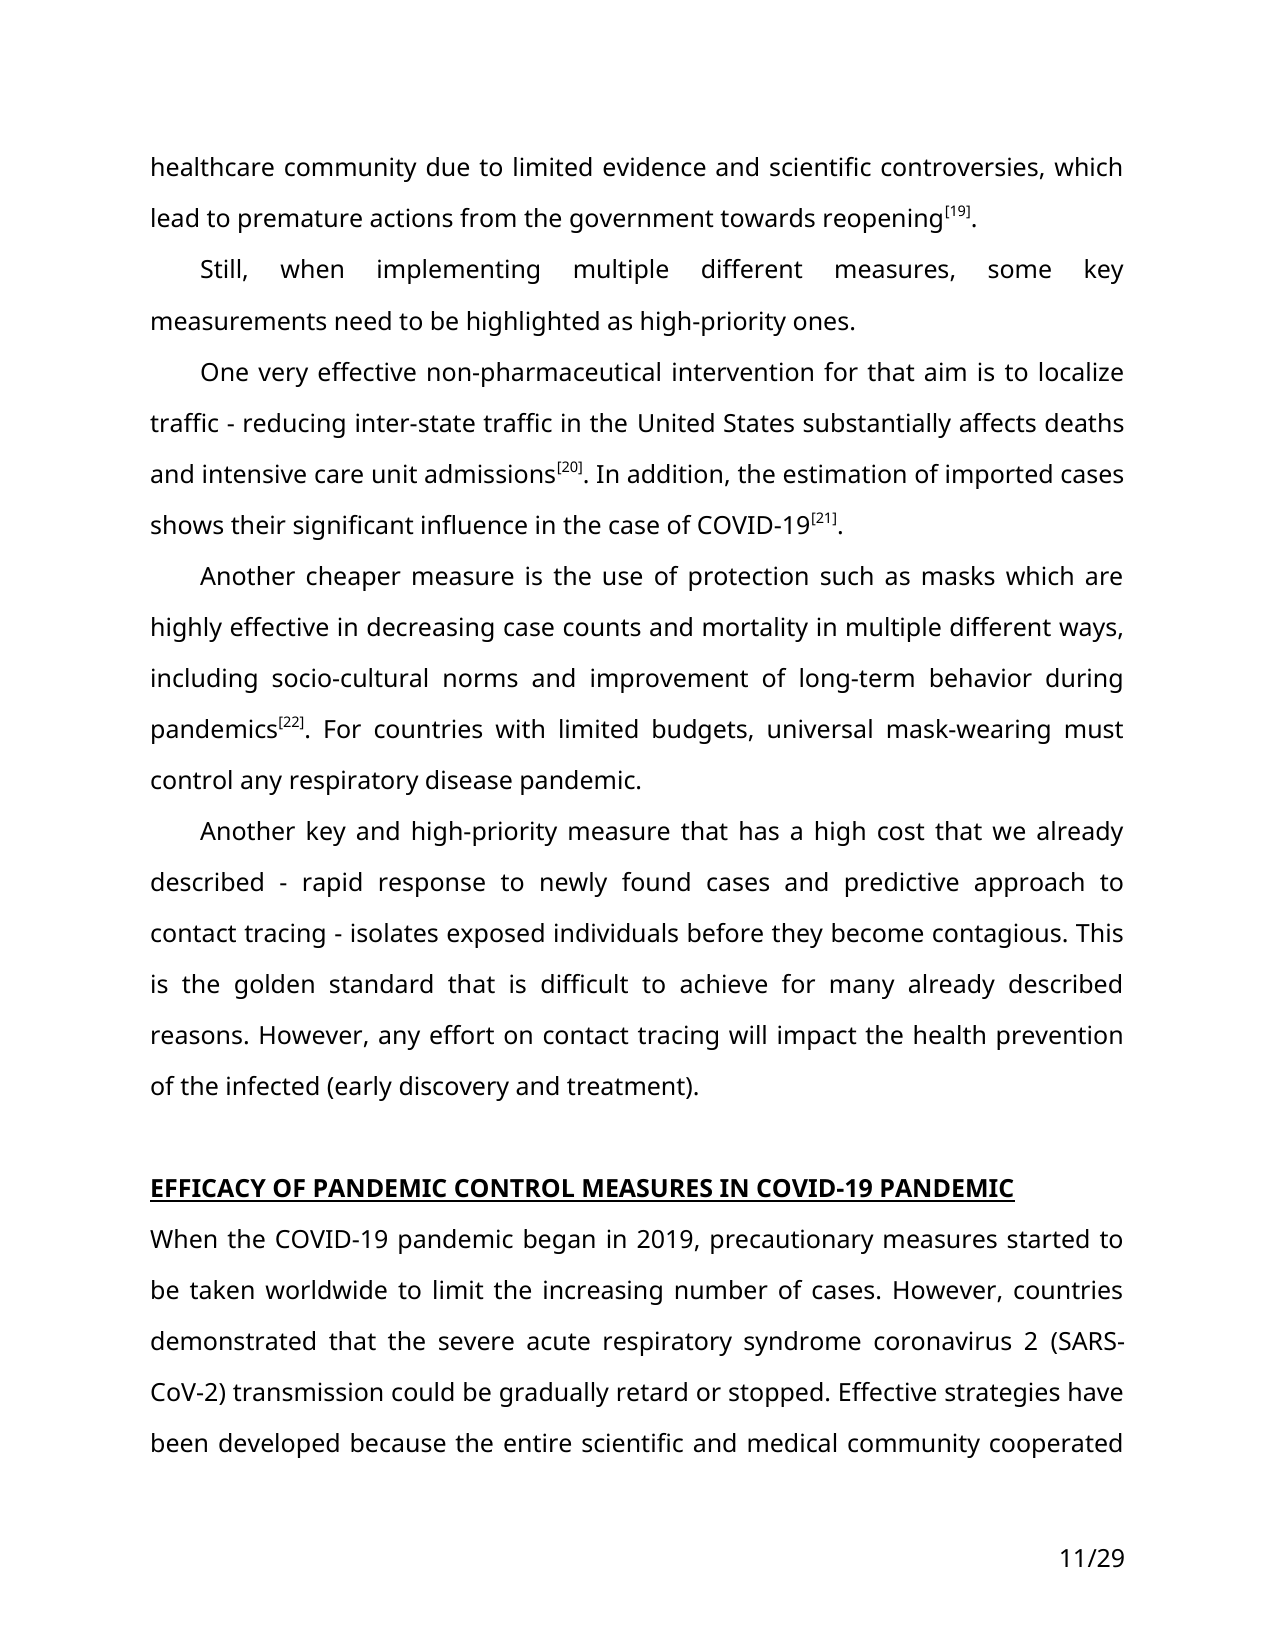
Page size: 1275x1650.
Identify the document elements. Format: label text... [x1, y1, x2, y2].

text One very effective non-pharmaceutical intervention for that aim is to localize traffic - reducing inter-state traffic in the United States substantially affects deaths and intensive care unit admissions[20]. In addition, the estimation of imported cases shows their significant influence in the case of COVID-19[21]. [150, 354, 1125, 541]
text Another cheaper measure is the use of protection such as masks which are highly effective in decreasing case counts and mortality in multiple different ways, including socio-cultural norms and improvement of long-term behavior during pandemics[22]. For countries with limited budgets, universal mask-wearing must control any respiratory disease pandemic. [150, 558, 1125, 797]
text Still, when implementing multiple different measures, some key measurements need to be highlighted as high-priority ones. [150, 252, 1125, 337]
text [150, 1222, 1125, 1460]
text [150, 150, 1125, 235]
text Another key and high-priority measure that has a high cost that we already described - rapid response to newly found cases and predictive approach to contact tracing - isolates exposed individuals before they become contagious. This is the golden standard that is difficult to achieve for many already described reasons. However, any effort on contact tracing will impact the health prevention of the infected (early discovery and treatment). [150, 813, 1125, 1103]
text EFFICACY OF PANDEMIC CONTROL MEASURES IN COVID-19 PANDEMIC [150, 1171, 1125, 1205]
